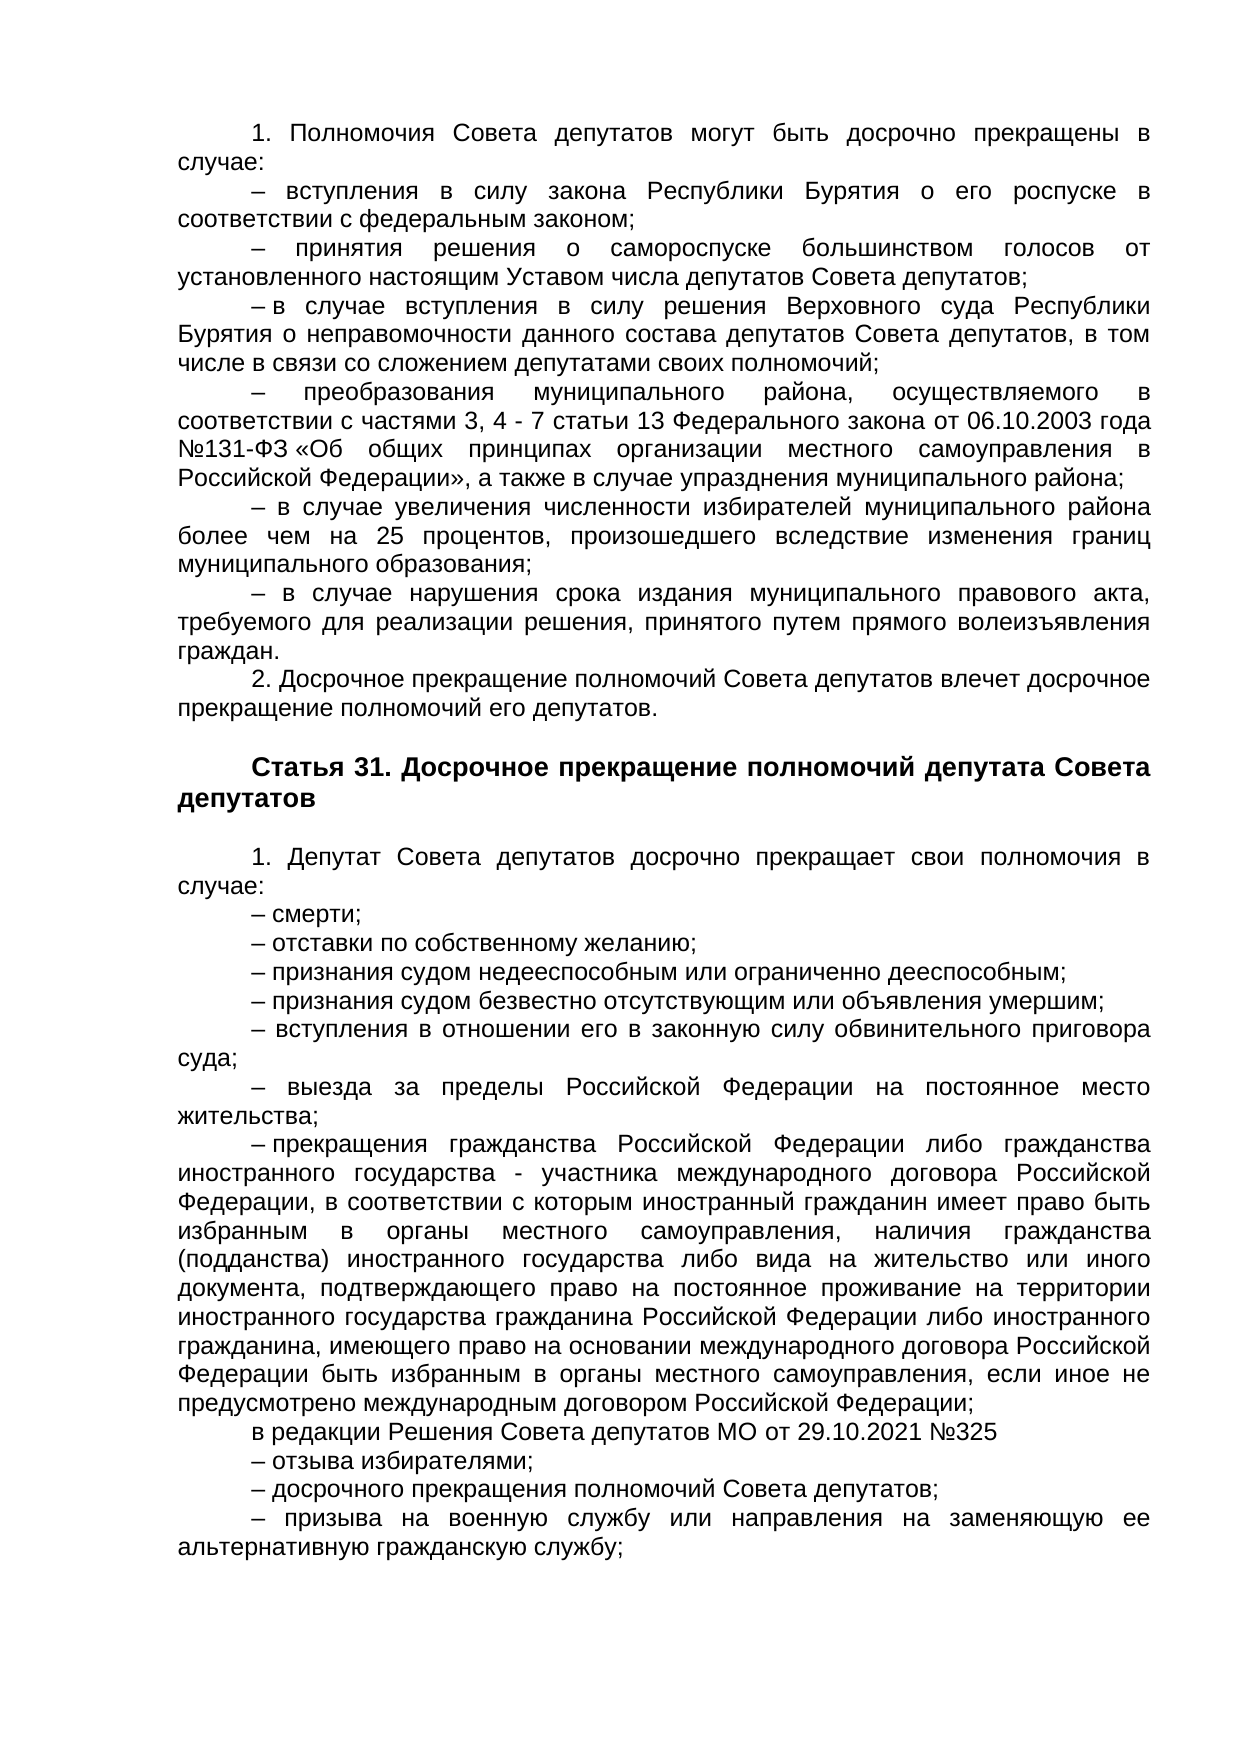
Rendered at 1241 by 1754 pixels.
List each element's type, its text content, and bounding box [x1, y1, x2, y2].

text – принятия решения о самороспуске большинством голосов от установленного настоящим Уставом числа депутатов Совета депутатов; [177, 233, 1152, 291]
text – вступления в отношении его в законную силу обвинительного приговора суда; [177, 1014, 1152, 1072]
text – выезда за пределы Российской Федерации на постоянное место жительства; [177, 1072, 1152, 1129]
text – смерти; [177, 899, 1152, 928]
text – досрочного прекращения полномочий Совета депутатов; [177, 1474, 1152, 1503]
text – преобразования муниципального района, осуществляемого в соответствии с частями 3, 4 - 7 статьи 13 Федерального закона от 06.10.2003 года №131-ФЗ «Об общих принципах организации местного самоуправления в Российской Федерации», а также в случае упразднения муниципального района; [177, 377, 1152, 492]
text – в случае вступления в силу решения Верховного суда Республики Бурятия о неправомочности данного состава депутатов Совета депутатов, в том числе в связи со сложением депутатами своих полномочий; [177, 291, 1152, 377]
text – прекращения гражданства Российской Федерации либо гражданства иностранного государства - участника международного договора Российской Федерации, в соответствии с которым иностранный гражданин имеет право быть избранным в органы местного самоуправления, наличия гражданства (подданства) иностранного государства либо вида на жительство или иного документа, подтверждающего право на постоянное проживание на территории иностранного государства гражданина Российской Федерации либо иностранного гражданина, имеющего право на основании международного договора Российской Федерации быть избранным в органы местного самоуправления, если иное не предусмотрено международным договором Российской Федерации; [177, 1129, 1152, 1417]
text 1. Депутат Совета депутатов досрочно прекращает свои полномочия в случае: [177, 842, 1152, 899]
text – отзыва избирателями; [177, 1446, 1152, 1474]
text в редакции Решения Совета депутатов МО от 29.10.2021 №325 [177, 1417, 1152, 1446]
text 2. Досрочное прекращение полномочий Совета депутатов влечет досрочное прекращение полномочий его депутатов. [177, 664, 1152, 722]
text Статья 31. Досрочное прекращение полномочий депутата Совета депутатов [177, 751, 1152, 813]
text – признания судом недееспособным или ограниченно дееспособным; [177, 957, 1152, 986]
text – в случае нарушения срока издания муниципального правового акта, требуемого для реализации решения, принятого путем прямого волеизъявления граждан. [177, 578, 1152, 664]
text – признания судом безвестно отсутствующим или объявления умершим; [177, 986, 1152, 1014]
text – призыва на военную службу или направления на заменяющую ее альтернативную гражданскую службу; [177, 1503, 1152, 1561]
text – в случае увеличения численности избирателей муниципального района более чем на 25 процентов, произошедшего вследствие изменения границ муниципального образования; [177, 492, 1152, 578]
text – вступления в силу закона Республики Бурятия о его роспуске в соответствии с федеральным законом; [177, 176, 1152, 233]
text 1. Полномочия Совета депутатов могут быть досрочно прекращены в случае: [177, 118, 1152, 176]
text – отставки по собственному желанию; [177, 928, 1152, 957]
